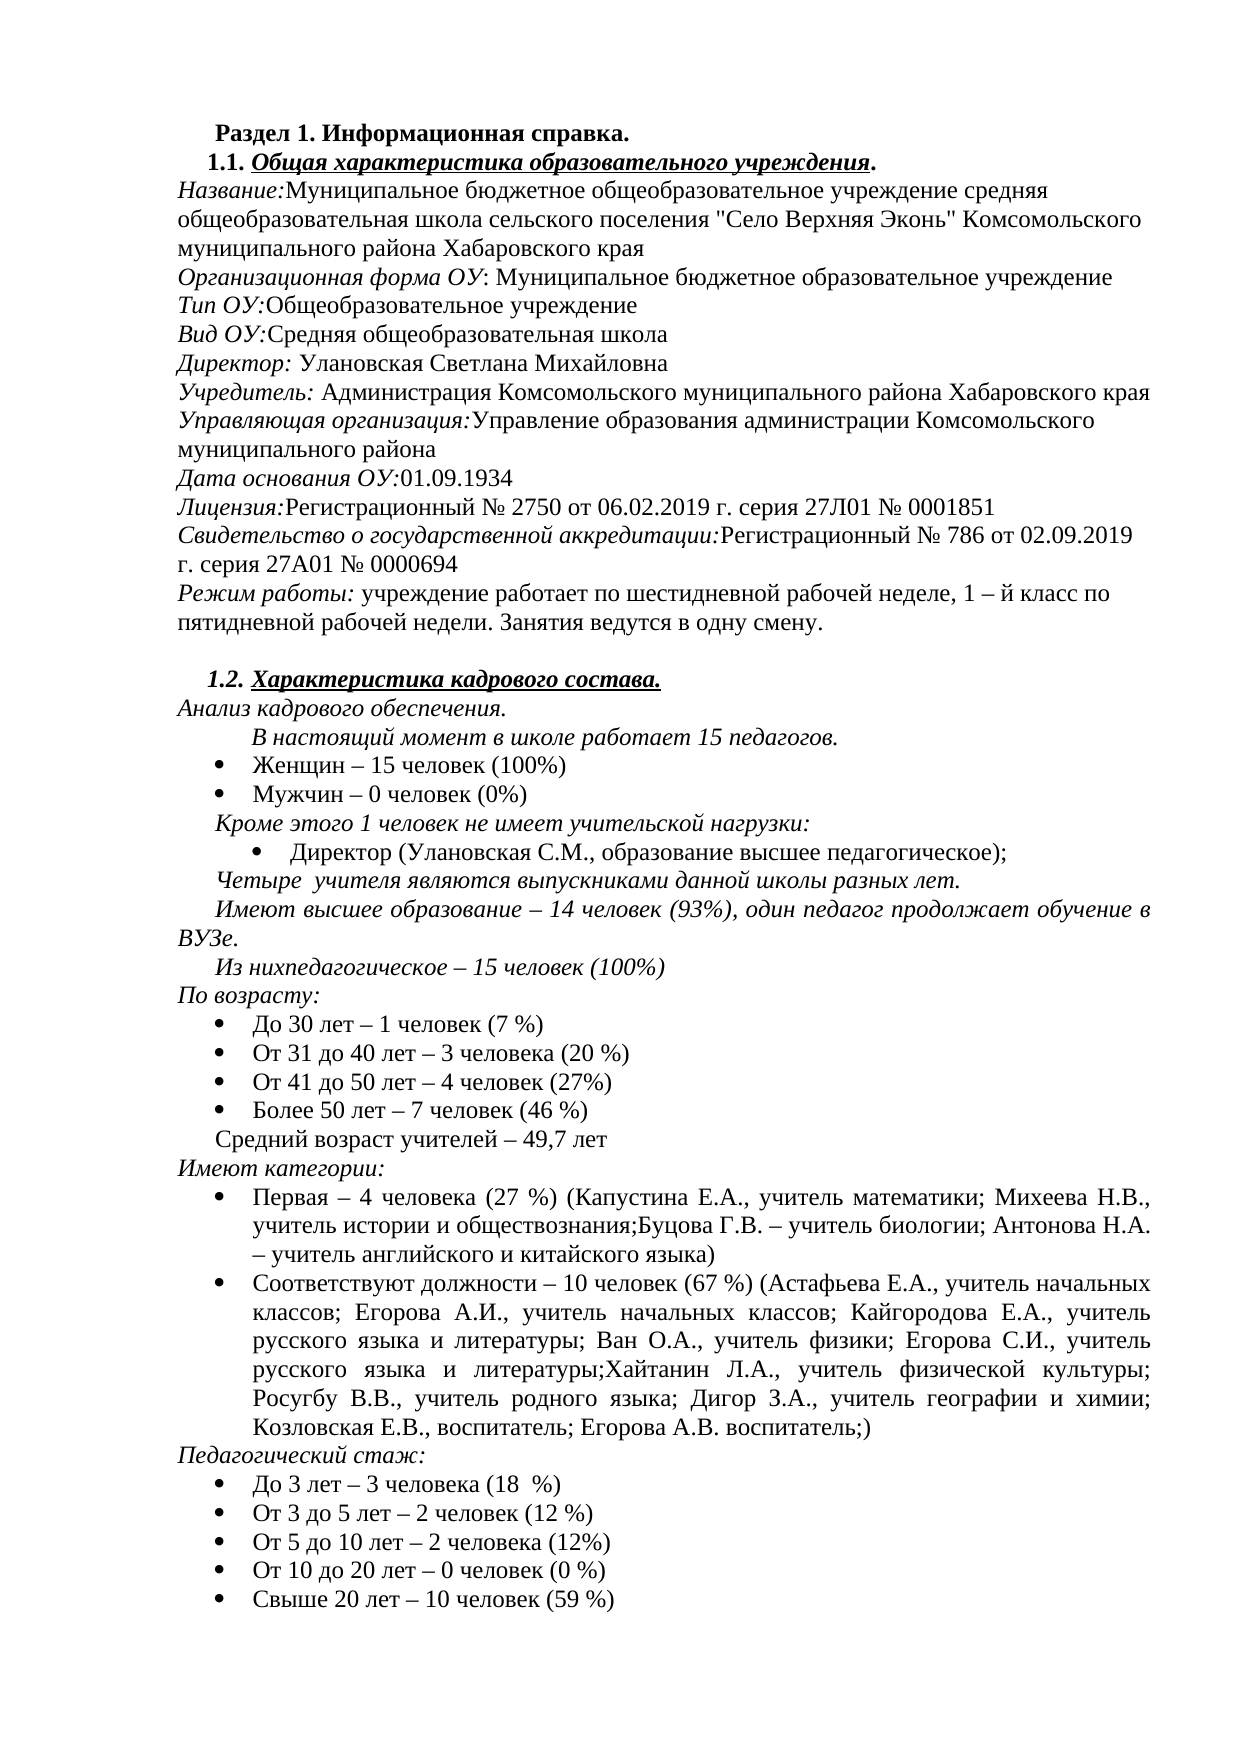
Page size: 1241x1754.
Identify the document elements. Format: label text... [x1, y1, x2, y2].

list Директор (Улановская С.М., образование высшее педагогическое); [252, 837, 1152, 866]
text Имеют высшее образование – 14 человек (93%), один педагог продолжает обучение в ВУЗе. [177, 894, 1152, 952]
text Дата основания ОУ:01.09.1934 [177, 463, 1152, 492]
text Вид ОУ:Средняя общеобразовательная школа [177, 319, 1152, 348]
list Мужчин – 0 человек (0%) [215, 779, 1152, 808]
text Название:Муниципальное бюджетное общеобразовательное учреждение средняя общеобразовательная школа сельского поселения "Село Верхняя Эконь" Комсомольского муниципального района Хабаровского края [177, 176, 1152, 262]
text Лицензия:Регистрационный № 2750 от 06.02.2019 г. серия 27Л01 № 0001851 [177, 492, 1152, 521]
text Средний возраст учителей – 49,7 лет [177, 1124, 1152, 1153]
text Директор: Улановская Светлана Михайловна [177, 348, 1152, 377]
list Соответствуют должности – 10 человек (67 %) (Астафьева Е.А., учитель начальных классов; Егорова А.И., учитель начальных классов; Кайгородова Е.А., учитель русского языка и литературы; Ван О.А., учитель физики; Егорова С.И., учитель русского языка и литературы;Хайтанин Л.А., учитель физической культуры; Росугбу В.В., учитель родного языка; Дигор З.А., учитель географии и химии; Козловская Е.В., воспитатель; Егорова А.В. воспитатель;) [215, 1268, 1152, 1441]
text Свидетельство о государственной аккредитации:Регистрационный № 786 от 02.09.2019 г. серия 27А01 № 0000694 [177, 521, 1152, 578]
text Управляющая организация:Управление образования администрации Комсомольского муниципального района [177, 406, 1152, 463]
list До 30 лет – 1 человек (7 %) [215, 1009, 1152, 1038]
text В настоящий момент в школе работает 15 педагогов. [177, 722, 1152, 751]
list Женщин – 15 человек (100%) [215, 751, 1152, 779]
list От 31 до 40 лет – 3 человека (20 %) [215, 1038, 1152, 1067]
text Кроме этого 1 человек не имеет учительской нагрузки: [215, 808, 1152, 837]
list От 41 до 50 лет – 4 человек (27%) [215, 1067, 1152, 1096]
list От 3 до 5 лет – 2 человек (12 %) [215, 1498, 1152, 1527]
text Учредитель: Администрация Комсомольского муниципального района Хабаровского края [177, 377, 1152, 406]
text Раздел 1. Информационная справка. [215, 118, 1152, 147]
text Анализ кадрового обеспечения. [177, 693, 1152, 722]
list До 3 лет – 3 человека (18 %) [215, 1469, 1152, 1498]
list От 10 до 20 лет – 0 человек (0 %) [215, 1556, 1152, 1584]
text Имеют категории: [177, 1153, 1152, 1182]
text Тип ОУ:Общеобразовательное учреждение [177, 291, 1152, 319]
text По возрасту: [177, 981, 1152, 1009]
list Более 50 лет – 7 человек (46 %) [215, 1096, 1152, 1124]
text Четыре учителя являются выпускниками данной школы разных лет. [177, 866, 1152, 894]
text Педагогический стаж: [177, 1441, 1152, 1469]
text Организационная форма ОУ: Муниципальное бюджетное образовательное учреждение [177, 262, 1152, 291]
list От 5 до 10 лет – 2 человека (12%) [215, 1527, 1152, 1556]
text Из нихпедагогическое – 15 человек (100%) [177, 952, 1152, 981]
list Общая характеристика образовательного учреждения. [207, 147, 1152, 176]
list Характеристика кадрового состава. [207, 664, 1152, 693]
list Первая – 4 человека (27 %) (Капустина Е.А., учитель математики; Михеева Н.В., учитель истории и обществознания;Буцова Г.В. – учитель биологии; Антонова Н.А. – учитель английского и китайского языка) [215, 1182, 1152, 1268]
list Свыше 20 лет – 10 человек (59 %) [215, 1584, 1152, 1613]
text Режим работы: учреждение работает по шестидневной рабочей неделе, 1 – й класс по пятидневной рабочей недели. Занятия ведутся в одну смену. [177, 578, 1152, 636]
